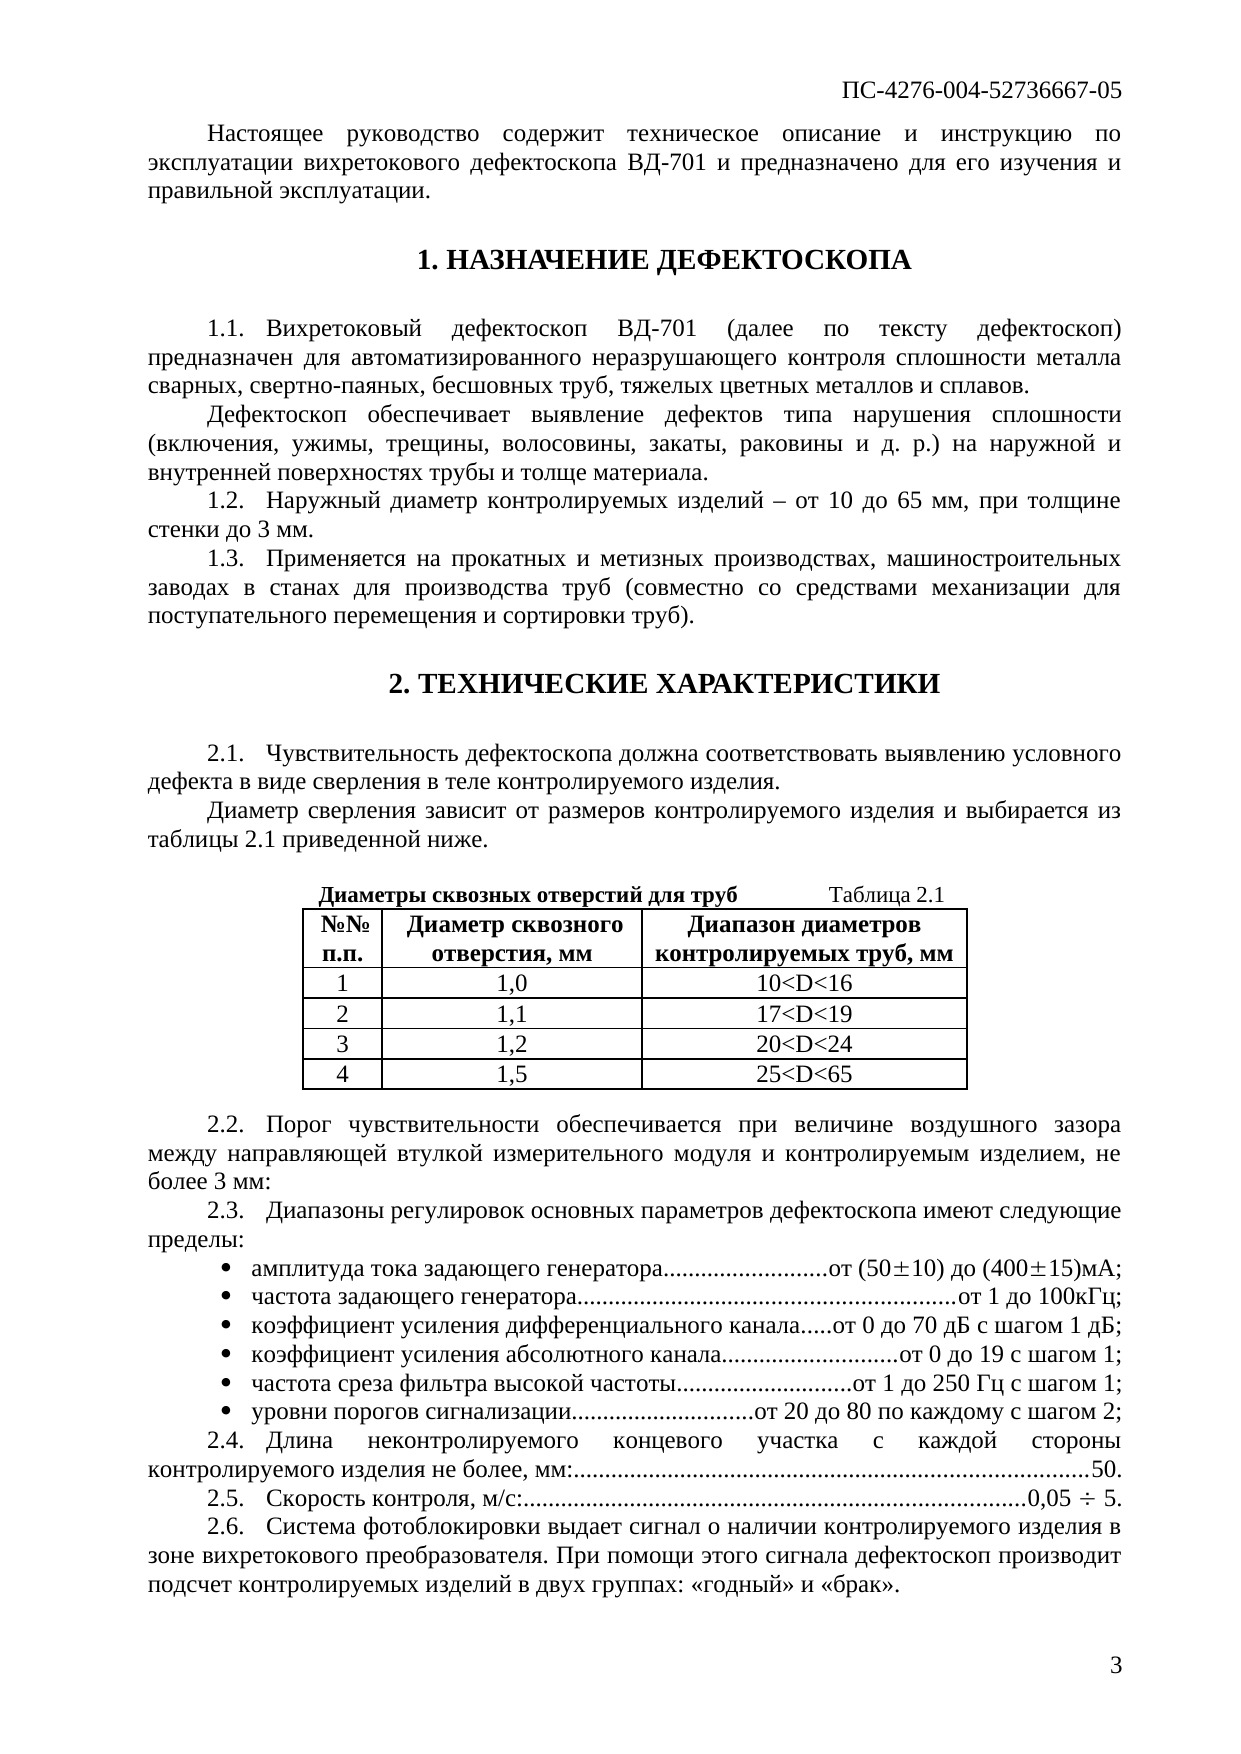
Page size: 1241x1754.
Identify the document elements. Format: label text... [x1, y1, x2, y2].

list Длина неконтролируемого концевого участка с каждой стороны контролируемого изделия не более, мм: 50. [148, 1425, 1122, 1483]
subtitle ТЕХНИЧЕСКИЕ ХАРАКТЕРИСТИКИ [148, 667, 1122, 700]
list Диапазоны регулировок основных параметров дефектоскопа имеют следующие пределы: [148, 1195, 1122, 1253]
table_cell 3 [304, 1029, 381, 1058]
text Диаметр сверления зависит от размеров контролируемого изделия и выбирается из таблицы 2.1 приведенной ниже. [148, 795, 1122, 853]
table_cell 1,2 [383, 1029, 641, 1058]
list Вихретоковый дефектоскоп ВД-701 (далее по тексту дефектоскоп) предназначен для автоматизированного неразрушающего контроля сплошности металла сварных, свертно-паяных, бесшовных труб, тяжелых цветных металлов и сплавов. [148, 313, 1122, 399]
text Диаметры сквозных отверстий для труб Таблица 2.1 [148, 881, 1122, 908]
list Скорость контроля, м/с: 0,05 5. [148, 1483, 1122, 1511]
table_header Диапазон диаметров контролируемых труб, мм [643, 910, 966, 967]
list Наружный диаметр контролируемых изделий – от 10 до , при толщине стенки до . [148, 485, 1122, 543]
table_cell 17<D<19 [643, 999, 966, 1027]
list Чувствительность дефектоскопа должна соответствовать выявлению условного дефекта в виде сверления в теле контролируемого изделия. [148, 738, 1122, 795]
table_header №№ п.п. [304, 910, 381, 967]
list Система фотоблокировки выдает сигнал о наличии контролируемого изделия в зоне вихретокового преобразователя. При помощи этого сигнала дефектоскоп производит подсчет контролируемых изделий в двух группах: «годный» и «брак». [148, 1511, 1122, 1598]
text Дефектоскоп обеспечивает выявление дефектов типа нарушения сплошности (включения, ужимы, трещины, волосовины, закаты, раковины и д. р.) на наружной и внутренней поверхностях трубы и толще материала. [148, 399, 1122, 485]
subtitle НАЗНАЧЕНИЕ ДЕФЕКТОСКОПА [148, 242, 1122, 275]
table_cell 1 [304, 968, 381, 997]
text Настоящее руководство содержит техническое описание и инструкцию по эксплуатации вихретокового дефектоскопа ВД-701 и предназначено для его изучения и правильной эксплуатации. [148, 118, 1122, 204]
table_cell 1,5 [383, 1060, 641, 1088]
list частота среза фильтра высокой частоты от 1 до 250 Гц с шагом 1; [222, 1368, 1122, 1396]
list Порог чувствительности обеспечивается при величине воздушного зазора между направляющей втулкой измерительного модуля и контролируемым изделием, не более 3 мм: [148, 1109, 1122, 1195]
list амплитуда тока задающего генератора от (5010) до (40015)мА; [222, 1253, 1122, 1281]
list уровни порогов сигнализации от 20 до 80 по каждому с шагом 2; [222, 1396, 1122, 1425]
table_cell 1,1 [383, 999, 641, 1027]
table_cell 2 [304, 999, 381, 1027]
table_cell 25<D<65 [643, 1060, 966, 1088]
list Применяется на прокатных и метизных производствах, машиностроительных заводах в станах для производства труб (совместно со средствами механизации для поступательного перемещения и сортировки труб). [148, 543, 1122, 629]
list коэффициент усиления абсолютного канала от 0 до 19 с шагом 1; [222, 1339, 1122, 1368]
list коэффициент усиления дифференциального канала от 0 до 70 дБ с шагом 1 дБ; [222, 1310, 1122, 1339]
list частота задающего генератора от 1 до 100кГц; [222, 1281, 1122, 1310]
table_header Диаметр сквозного отверстия, мм [383, 910, 641, 967]
table_cell 1,0 [383, 968, 641, 997]
table_cell 4 [304, 1060, 381, 1088]
table_cell 10<D<16 [643, 968, 966, 997]
table_cell 20<D<24 [643, 1029, 966, 1058]
